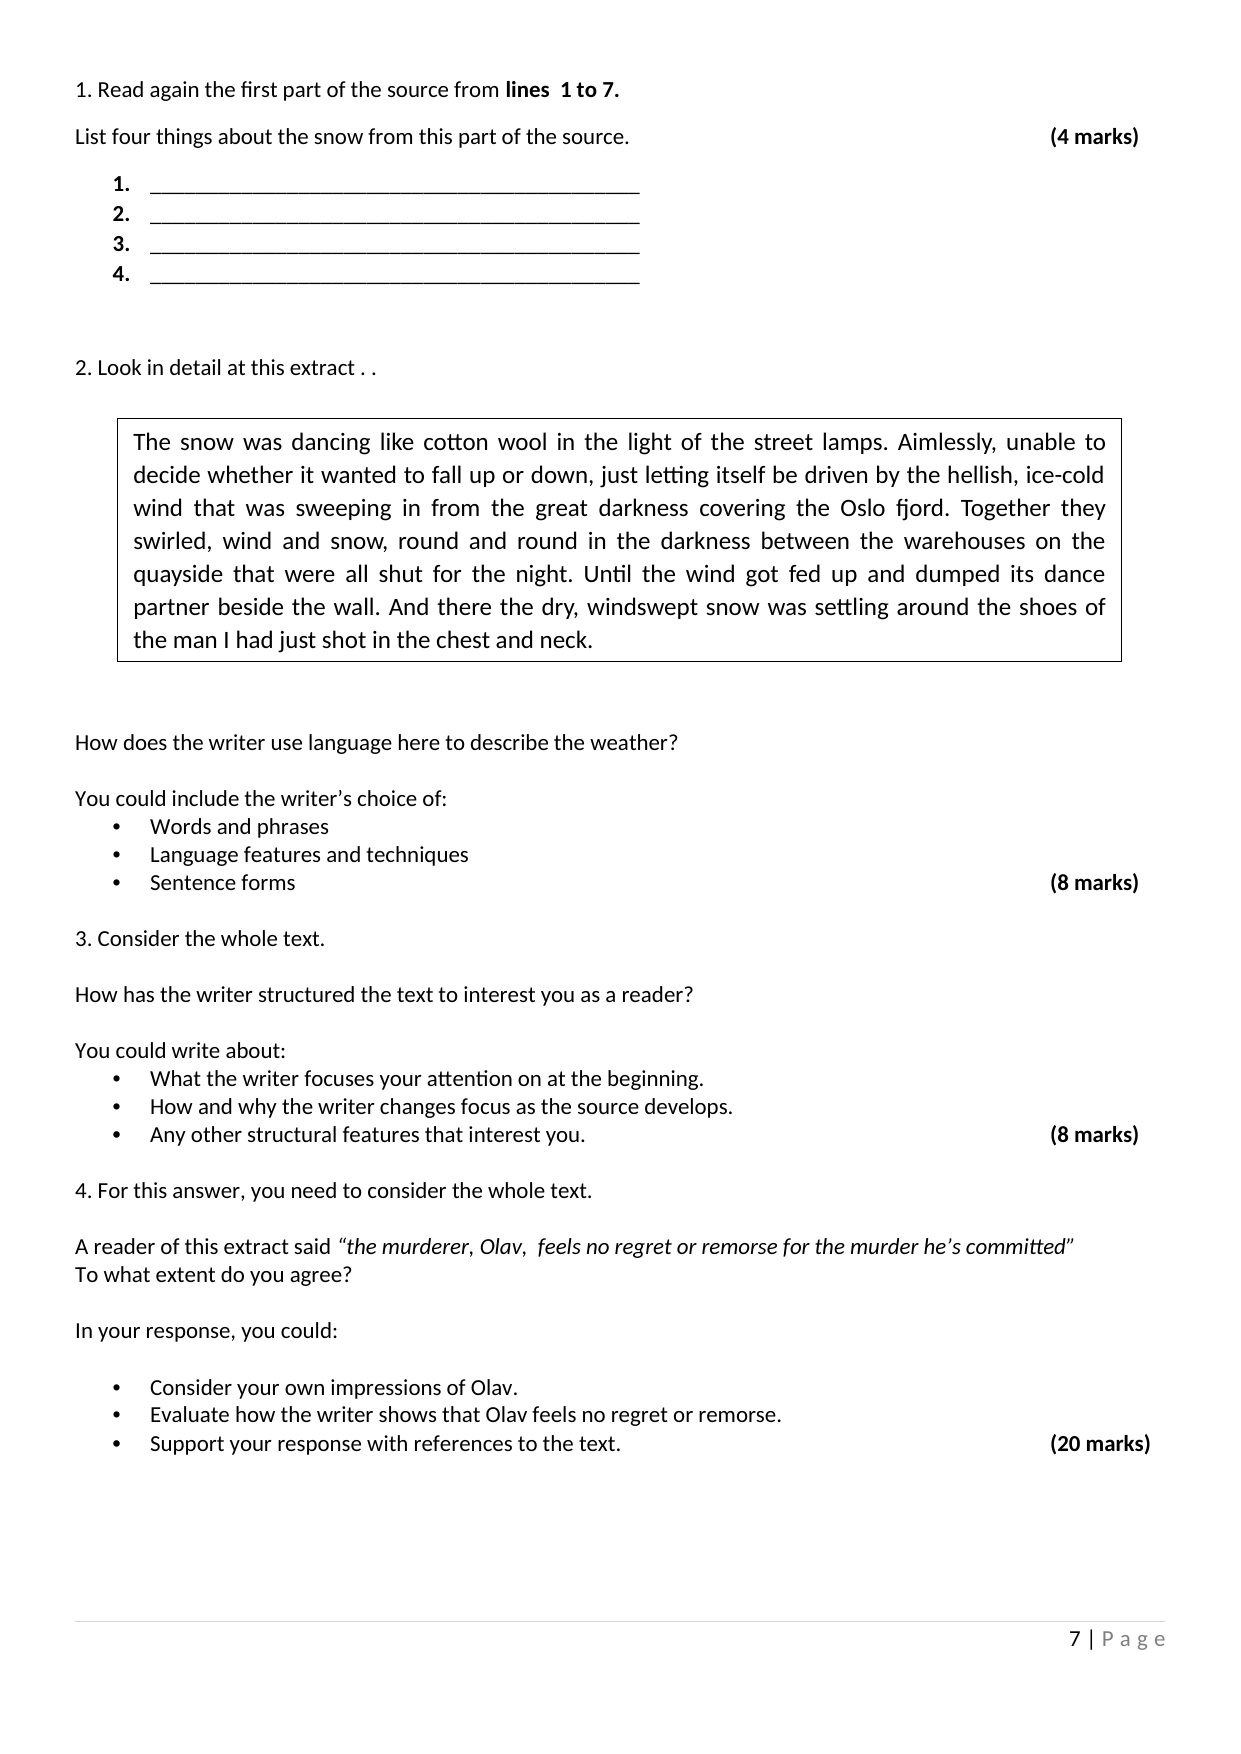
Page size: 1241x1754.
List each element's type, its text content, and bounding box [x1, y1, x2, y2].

list Any other structural features that interest you. (8 marks) [112, 1120, 1165, 1148]
text You could write about: [75, 1036, 1165, 1064]
list What the writer focuses your attention on at the beginning. [112, 1064, 1165, 1092]
list Language features and techniques [112, 840, 1165, 868]
text 4. For this answer, you need to consider the whole text. [75, 1176, 1165, 1204]
list ___________________________________________ [112, 229, 1165, 257]
list Words and phrases [112, 812, 1165, 840]
text 3. Consider the whole text. [75, 924, 1165, 952]
list Evaluate how the writer shows that Olav feels no regret or remorse. [112, 1401, 1165, 1429]
text A reader of this extract said “the murderer, Olav, feels no regret or remorse for the murder he’s committed” [75, 1232, 1165, 1261]
text How does the writer use language here to describe the weather? [75, 728, 1165, 756]
text To what extent do you agree? [75, 1261, 1165, 1288]
list ___________________________________________ [112, 169, 1165, 197]
list ___________________________________________ [112, 199, 1165, 227]
text 1. Read again the first part of the source from lines 1 to 7. [75, 75, 1165, 103]
list Support your response with references to the text. (20 marks) [112, 1429, 1165, 1457]
list ___________________________________________ [112, 259, 1165, 287]
text In your response, you could: [75, 1317, 1165, 1344]
text List four things about the snow from this part of the source. (4 marks) [75, 122, 1165, 150]
list Consider your own impressions of Olav. [112, 1373, 1165, 1401]
text You could include the writer’s choice of: [75, 784, 1165, 812]
text How has the writer structured the text to interest you as a reader? [75, 980, 1165, 1008]
text 2. Look in detail at this extract . . [75, 353, 1165, 381]
list Sentence forms (8 marks) [112, 868, 1165, 896]
list How and why the writer changes focus as the source develops. [112, 1092, 1165, 1120]
